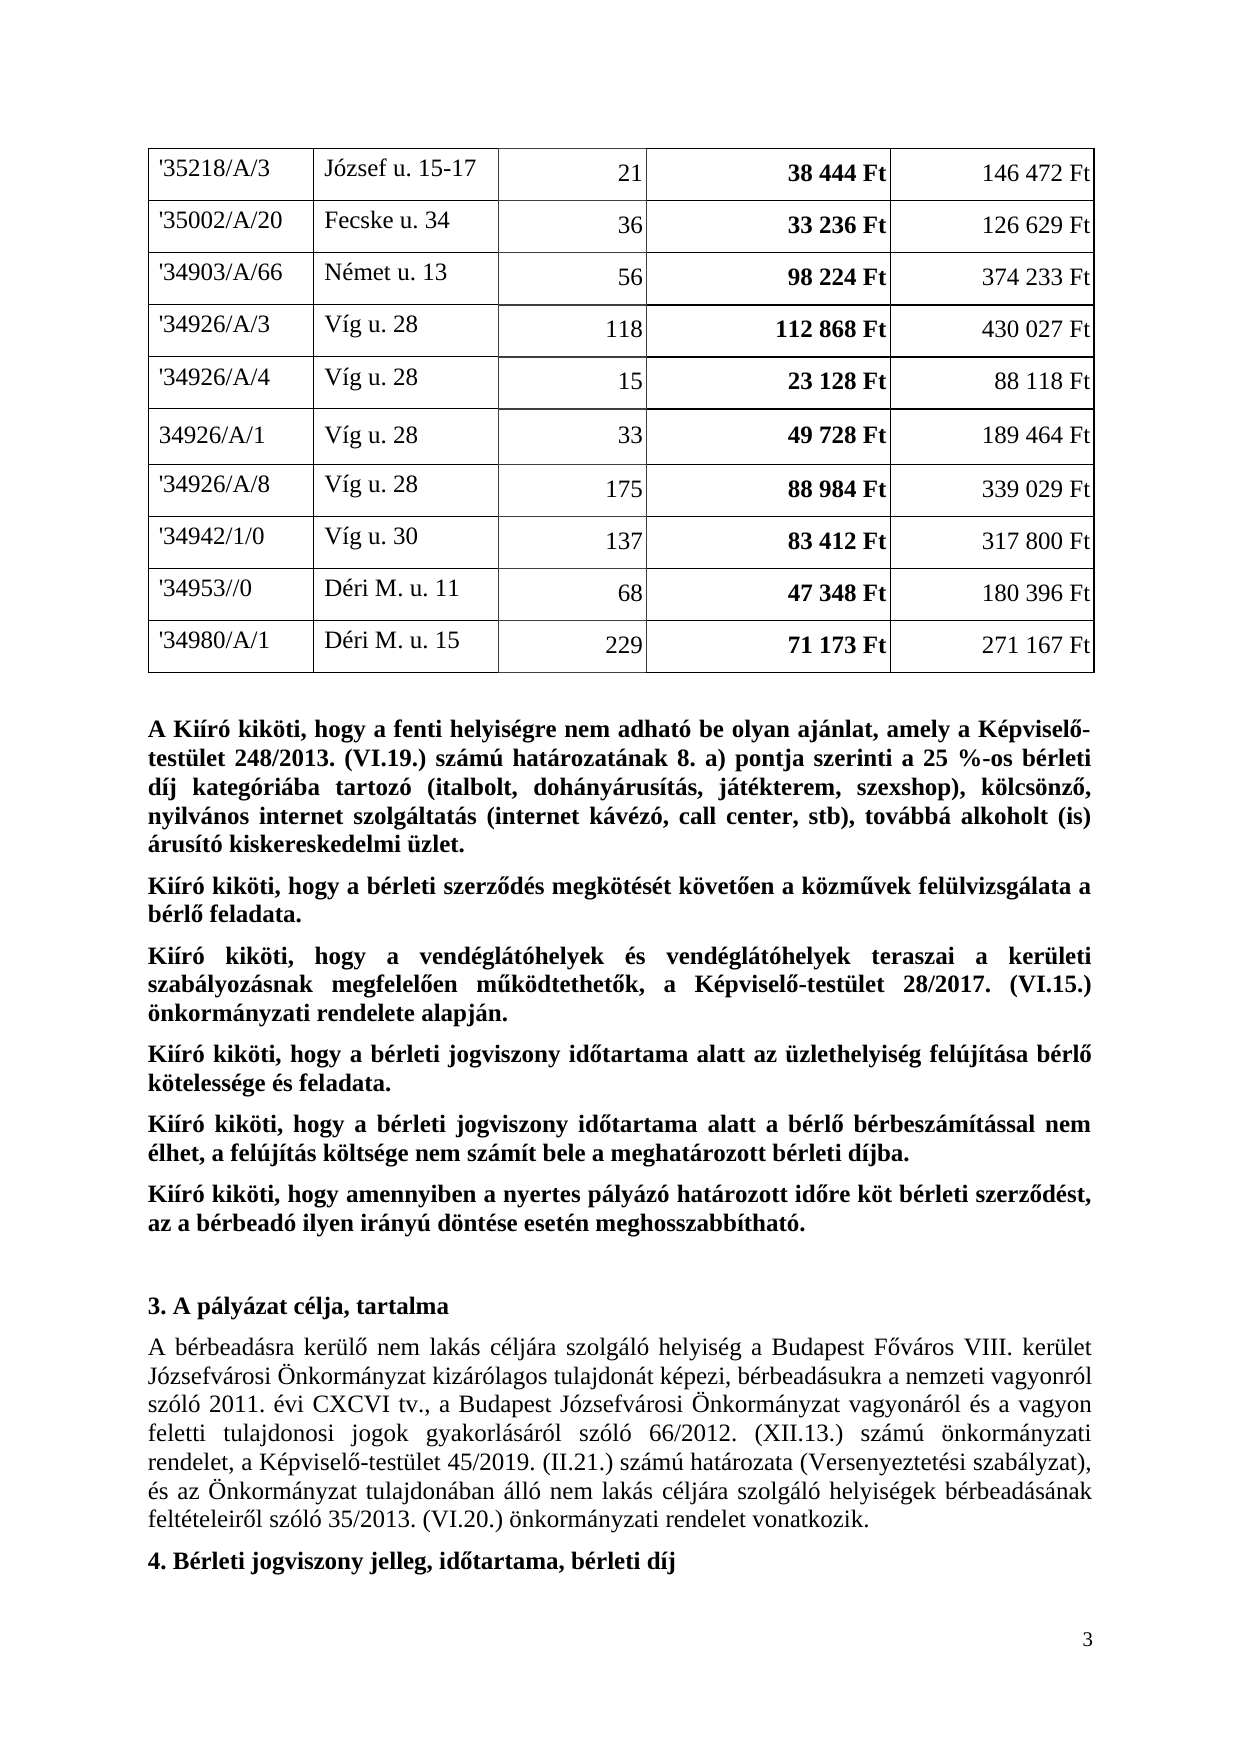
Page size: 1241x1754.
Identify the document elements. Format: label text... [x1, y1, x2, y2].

table_cell 83 412 Ft [647, 517, 890, 568]
table_cell Déri M. u. 11 [314, 569, 498, 620]
table_cell 33 [499, 410, 646, 463]
table_cell 189 464 Ft [891, 410, 1093, 463]
table_cell 430 027 Ft [891, 306, 1093, 356]
text Kiíró kiköti, hogy a bérleti szerződés megkötését követően a közművek felülvizsgálata a bérlő feladata. [148, 871, 1093, 928]
table_cell 88 984 Ft [647, 465, 890, 516]
table_cell 49 728 Ft [647, 410, 890, 463]
table_cell '34953//0 [149, 569, 313, 620]
table_cell 36 [499, 201, 646, 252]
table_cell '34980/A/1 [149, 621, 313, 672]
table_cell 71 173 Ft [647, 621, 890, 672]
table_cell 56 [499, 253, 646, 304]
text A Kiíró kiköti, hogy a fenti helyiségre nem adható be olyan ajánlat, amely a Képviselő-testület 248/2013. (VI.19.) számú határozatának 8. a) pontja szerinti a 25 %-os bérleti díj kategóriába tartozó (italbolt, dohányárusítás, játékterem, szexshop), kölcsönző, nyilvános internet szolgáltatás (internet kávézó, call center, stb), továbbá alkoholt (is) árusító kiskereskedelmi üzlet. [148, 714, 1093, 858]
table_cell 21 [499, 149, 646, 200]
table_cell 47 348 Ft [647, 569, 890, 620]
table_cell 180 396 Ft [891, 569, 1093, 620]
table_cell József u. 15-17 [314, 149, 498, 200]
table_cell 88 118 Ft [891, 358, 1093, 408]
table_cell 15 [499, 358, 646, 408]
table_cell 317 800 Ft [891, 517, 1093, 568]
table_cell '34926/A/8 [149, 465, 313, 516]
table_cell 112 868 Ft [647, 306, 890, 356]
table_cell Víg u. 28 [314, 465, 498, 516]
text 3. A pályázat célja, tartalma [148, 1291, 1093, 1319]
table_cell 98 224 Ft [647, 253, 890, 304]
table_cell 374 233 Ft [891, 253, 1093, 304]
table_cell 229 [499, 621, 646, 672]
table_cell Déri M. u. 15 [314, 621, 498, 672]
text Kiíró kiköti, hogy a bérleti jogviszony időtartama alatt az üzlethelyiség felújítása bérlő kötelessége és feladata. [148, 1039, 1093, 1097]
text 4. Bérleti jogviszony jelleg, időtartama, bérleti díj [148, 1546, 1093, 1574]
table_cell '34942/1/0 [149, 517, 313, 568]
table_cell Víg u. 28 [314, 305, 498, 356]
text Kiíró kiköti, hogy a bérleti jogviszony időtartama alatt a bérlő bérbeszámítással nem élhet, a felújítás költsége nem számít bele a meghatározott bérleti díjba. [148, 1109, 1093, 1167]
table_cell Víg u. 28 [314, 409, 498, 463]
table_cell 137 [499, 517, 646, 568]
table_cell 118 [499, 306, 646, 356]
table_cell 271 167 Ft [891, 621, 1093, 672]
table_cell Fecske u. 34 [314, 201, 498, 252]
table_cell '34903/A/66 [149, 253, 313, 304]
table_cell 38 444 Ft [647, 149, 890, 200]
table_cell 146 472 Ft [891, 149, 1093, 200]
table_cell Víg u. 28 [314, 357, 498, 408]
table_cell 68 [499, 569, 646, 620]
table_cell 339 029 Ft [891, 465, 1093, 516]
text A bérbeadásra kerülő nem lakás céljára szolgáló helyiség a Budapest Főváros VIII. kerület Józsefvárosi Önkormányzat kizárólagos tulajdonát képezi, bérbeadásukra a nemzeti vagyonról szóló 2011. évi CXCVI tv., a Budapest Józsefvárosi Önkormányzat vagyonáról és a vagyon feletti tulajdonosi jogok gyakorlásáról szóló 66/2012. (XII.13.) számú önkormányzati rendelet, a Képviselő-testület 45/2019. (II.21.) számú határozata (Versenyeztetési szabályzat), és az Önkormányzat tulajdonában álló nem lakás céljára szolgáló helyiségek bérbeadásának feltételeiről szóló 35/2013. (VI.20.) önkormányzati rendelet vonatkozik. [148, 1332, 1093, 1533]
table_cell 34926/A/1 [149, 409, 313, 463]
table_cell '34926/A/3 [149, 305, 313, 356]
table_cell 23 128 Ft [647, 358, 890, 408]
table_cell 33 236 Ft [647, 201, 890, 252]
table_cell Víg u. 30 [314, 517, 498, 568]
table_cell 175 [499, 465, 646, 516]
text Kiíró kiköti, hogy a vendéglátóhelyek és vendéglátóhelyek teraszai a kerületi szabályozásnak megfelelően működtethetők, a Képviselő-testület 28/2017. (VI.15.) önkormányzati rendelete alapján. [148, 941, 1093, 1027]
table_cell '35218/A/3 [149, 149, 313, 200]
table_cell Német u. 13 [314, 253, 498, 304]
text Kiíró kiköti, hogy amennyiben a nyertes pályázó határozott időre köt bérleti szerződést, az a bérbeadó ilyen irányú döntése esetén meghosszabbítható. [148, 1179, 1093, 1237]
table_cell '34926/A/4 [149, 357, 313, 408]
table_cell 126 629 Ft [891, 201, 1093, 252]
table_cell '35002/A/20 [149, 201, 313, 252]
